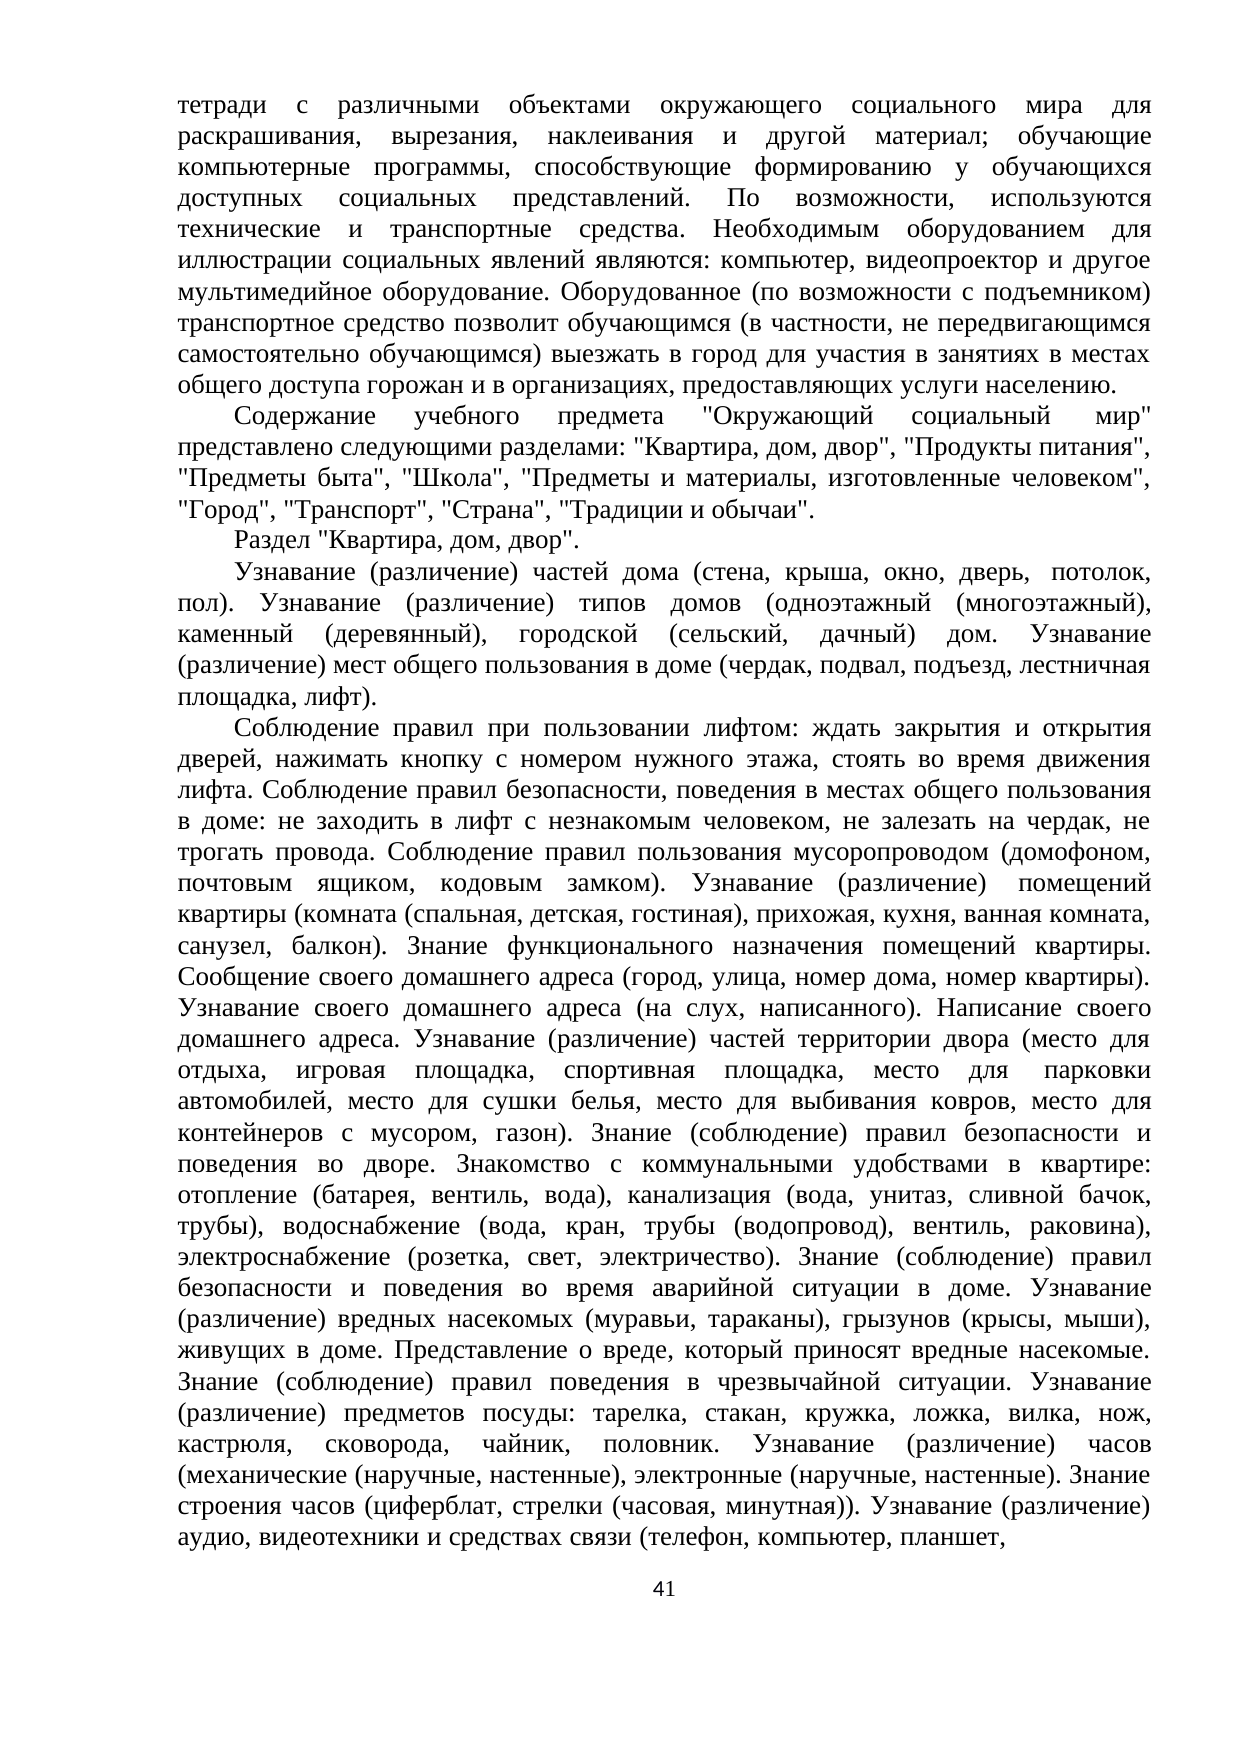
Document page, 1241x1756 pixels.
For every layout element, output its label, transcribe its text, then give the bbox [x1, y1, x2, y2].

text Соблюдение правил при пользовании лифтом: ждать закрытия и открытия дверей, нажимать кнопку с номером нужного этажа, стоять во время движения лифта. Соблюдение правил безопасности, поведения в местах общего пользования в доме: не заходить в лифт с незнакомым человеком, не залезать на чердак, не трогать провода. Соблюдение правил пользования мусоропроводом (домофоном, почтовым ящиком, кодовым замком). Узнавание (различение) помещений квартиры (комната (спальная, детская, гостиная), прихожая, кухня, ванная комната, санузел, балкон). Знание функционального назначения помещений квартиры. Сообщение своего домашнего адреса (город, улица, номер дома, номер квартиры). Узнавание своего домашнего адреса (на слух, написанного). Написание своего домашнего адреса. Узнавание (различение) частей территории двора (место для отдыха, игровая площадка, спортивная площадка, место для парковки автомобилей, место для сушки белья, место для выбивания ковров, место для контейнеров с мусором, газон). Знание (соблюдение) правил безопасности и поведения во дворе. Знакомство с коммунальными удобствами в квартире: отопление (батарея, вентиль, вода), канализация (вода, унитаз, сливной бачок, трубы), водоснабжение (вода, кран, трубы (водопровод), вентиль, раковина), электроснабжение (розетка, свет, электричество). Знание (соблюдение) правил безопасности и поведения во время аварийной ситуации в доме. Узнавание (различение) вредных насекомых (муравьи, тараканы), грызунов (крысы, мыши), живущих в доме. Представление о вреде, который приносят вредные насекомые. Знание (соблюдение) правил поведения в чрезвычайной ситуации. Узнавание (различение) предметов посуды: тарелка, стакан, кружка, ложка, вилка, нож, кастрюля, сковорода, чайник, половник. Узнавание (различение) часов (механические (наручные, настенные), электронные (наручные, настенные). Знание строения часов (циферблат, стрелки (часовая, минутная)). Узнавание (различение) аудио, видеотехники и средствах связи (телефон, компьютер, планшет, [177, 711, 1152, 1552]
text Раздел "Квартира, дом, двор". [233, 524, 1234, 555]
text Содержание учебного предмета "Окружающий социальный мир" представлено следующими разделами: "Квартира, дом, двор", "Продукты питания", "Предметы быта", "Школа", "Предметы и материалы, изготовленные человеком", "Город", "Транспорт", "Страна", "Традиции и обычаи". [177, 399, 1152, 524]
text тетради с различными объектами окружающего социального мира для раскрашивания, вырезания, наклеивания и другой материал; обучающие компьютерные программы, способствующие формированию у обучающихся доступных социальных представлений. По возможности, используются технические и транспортные средства. Необходимым оборудованием для иллюстрации социальных явлений являются: компьютер, видеопроектор и другое мультимедийное оборудование. Оборудованное (по возможности с подъемником) транспортное средство позволит обучающимся (в частности, не передвигающимся самостоятельно обучающимся) выезжать в город для участия в занятиях в местах общего доступа горожан и в организациях, предоставляющих услуги населению. [177, 88, 1152, 399]
text Узнавание (различение) частей дома (стена, крыша, окно, дверь, потолок, пол). Узнавание (различение) типов домов (одноэтажный (многоэтажный), каменный (деревянный), городской (сельский, дачный) дом. Узнавание (различение) мест общего пользования в доме (чердак, подвал, подъезд, лестничная площадка, лифт). [177, 555, 1152, 711]
